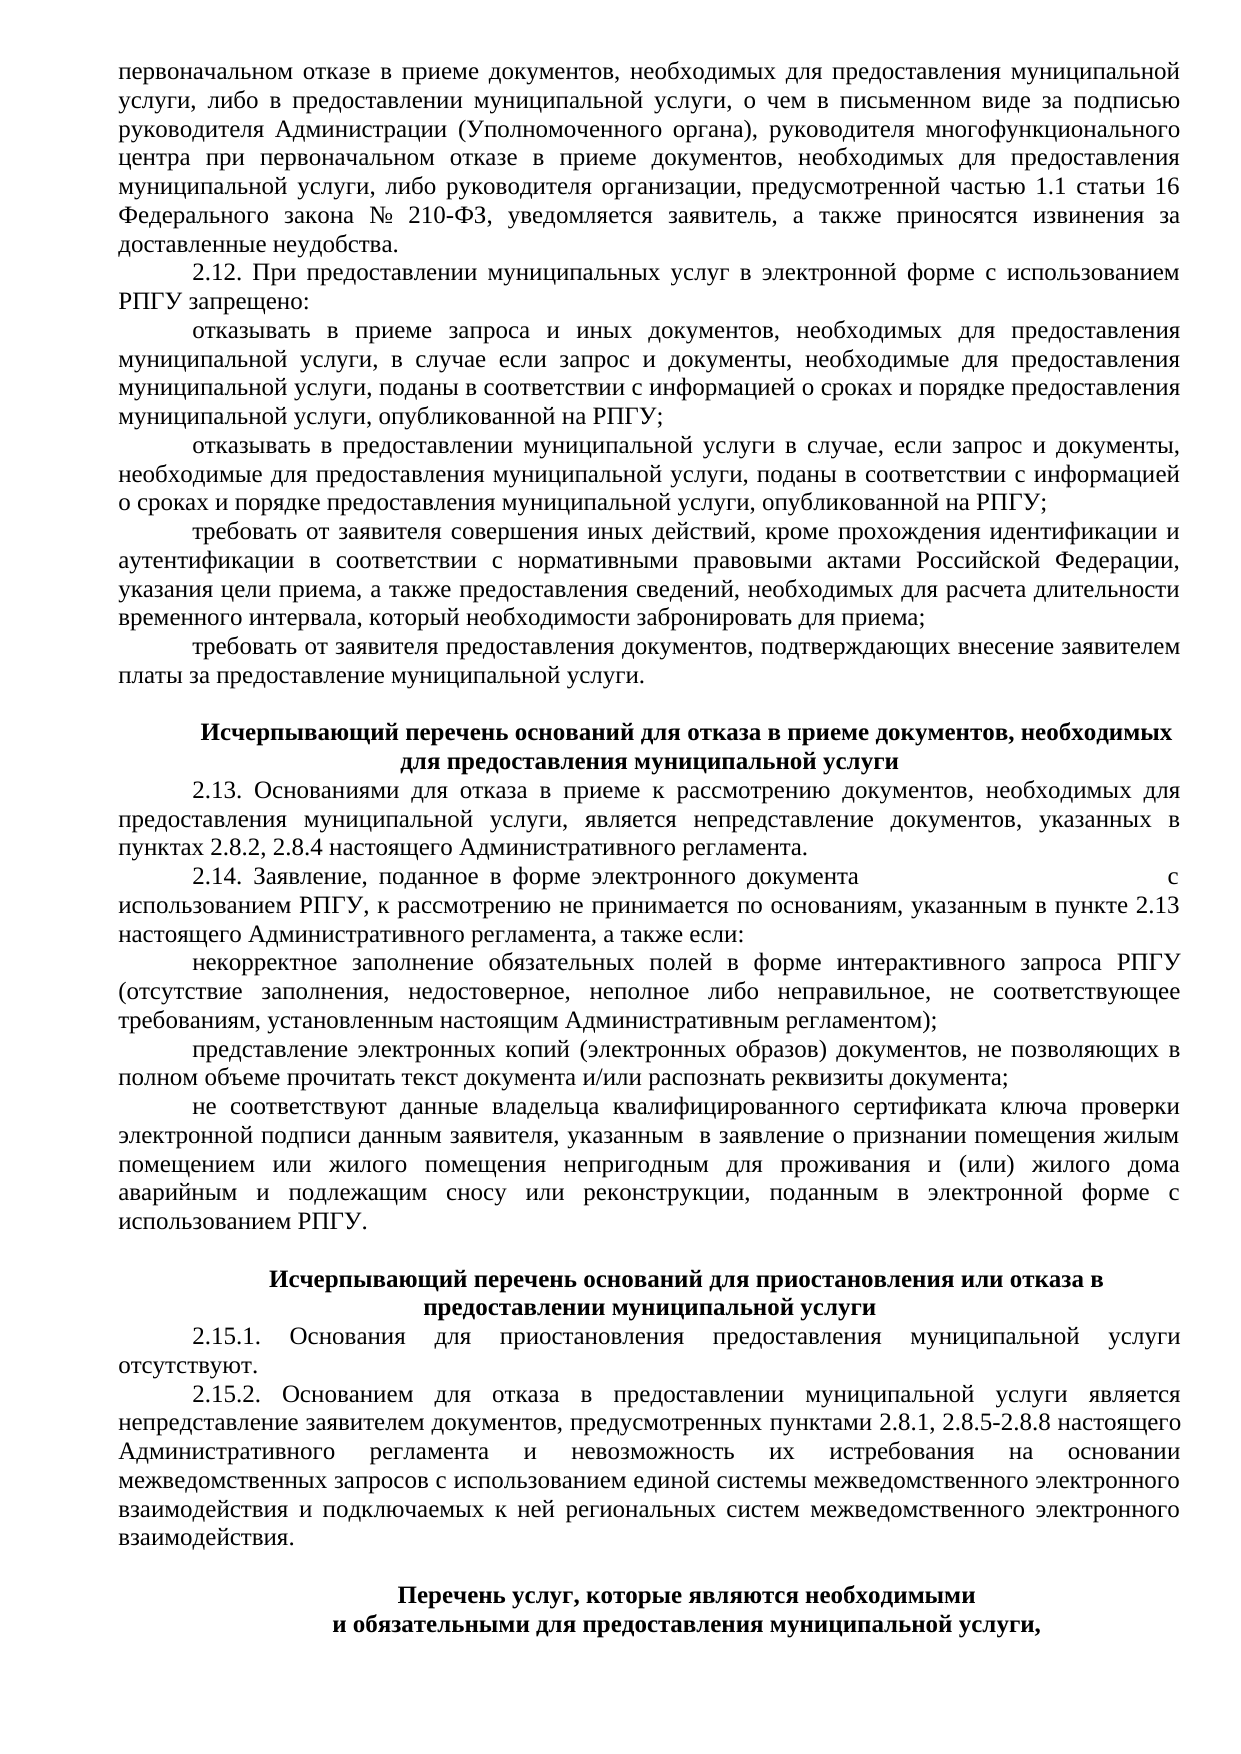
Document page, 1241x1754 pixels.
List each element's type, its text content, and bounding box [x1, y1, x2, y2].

text отказывать в предоставлении муниципальной услуги в случае, если запрос и документы, необходимые для предоставления муниципальной услуги, поданы в соответствии с информацией о сроках и порядке предоставления муниципальной услуги, опубликованной на РПГУ; [118, 430, 1181, 516]
text Исчерпывающий перечень оснований для отказа в приеме документов, необходимых для предоставления муниципальной услуги [118, 717, 1181, 775]
text 2.12. При предоставлении муниципальных услуг в электронной форме с использованием РПГУ запрещено: [118, 257, 1181, 315]
text представление электронных копий (электронных образов) документов, не позволяющих в полном объеме прочитать текст документа и/или распознать реквизиты документа; [118, 1034, 1181, 1091]
text не соответствуют данные владельца квалифицированного сертификата ключа проверки электронной подписи данным заявителя, указанным в заявление о признании помещения жилым помещением или жилого помещения непригодным для проживания и (или) жилого дома аварийным и подлежащим сносу или реконструкции, поданным в электронной форме с использованием РПГУ. [118, 1091, 1181, 1235]
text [118, 56, 1181, 257]
text 2.15.1. Основания для приостановления предоставления муниципальной услуги отсутствуют. [118, 1321, 1181, 1379]
text 2.13. Основаниями для отказа в приеме к рассмотрению документов, необходимых для предоставления муниципальной услуги, является непредставление документов, указанных в пунктах 2.8.2, 2.8.4 настоящего Административного регламента. [118, 775, 1181, 861]
text требовать от заявителя предоставления документов, подтверждающих внесение заявителем платы за предоставление муниципальной услуги. [118, 631, 1181, 689]
text и обязательными для предоставления муниципальной услуги, [118, 1609, 1181, 1637]
text Перечень услуг, которые являются необходимыми [118, 1580, 1181, 1609]
text некорректное заполнение обязательных полей в форме интерактивного запроса РПГУ (отсутствие заполнения, недостоверное, неполное либо неправильное, не соответствующее требованиям, установленным настоящим Административным регламентом); [118, 947, 1181, 1034]
text 2.14. Заявление, поданное в форме электронного документа с использованием РПГУ, к рассмотрению не принимается по основаниям, указанным в пункте 2.13 настоящего Административного регламента, а также если: [118, 861, 1181, 947]
text 2.15.2. Основанием для отказа в предоставлении муниципальной услуги является непредставление заявителем документов, предусмотренных пунктами 2.8.1, 2.8.5-2.8.8 настоящего Административного регламента и невозможность их истребования на основании межведомственных запросов с использованием единой системы межведомственного электронного взаимодействия и подключаемых к ней региональных систем межведомственного электронного взаимодействия. [118, 1379, 1181, 1551]
text Исчерпывающий перечень оснований для приостановления или отказа в предоставлении муниципальной услуги [118, 1264, 1181, 1321]
text отказывать в приеме запроса и иных документов, необходимых для предоставления муниципальной услуги, в случае если запрос и документы, необходимые для предоставления муниципальной услуги, поданы в соответствии с информацией о сроках и порядке предоставления муниципальной услуги, опубликованной на РПГУ; [118, 315, 1181, 430]
text требовать от заявителя совершения иных действий, кроме прохождения идентификации и аутентификации в соответствии с нормативными правовыми актами Российской Федерации, указания цели приема, а также предоставления сведений, необходимых для расчета длительности временного интервала, который необходимости забронировать для приема; [118, 516, 1181, 631]
